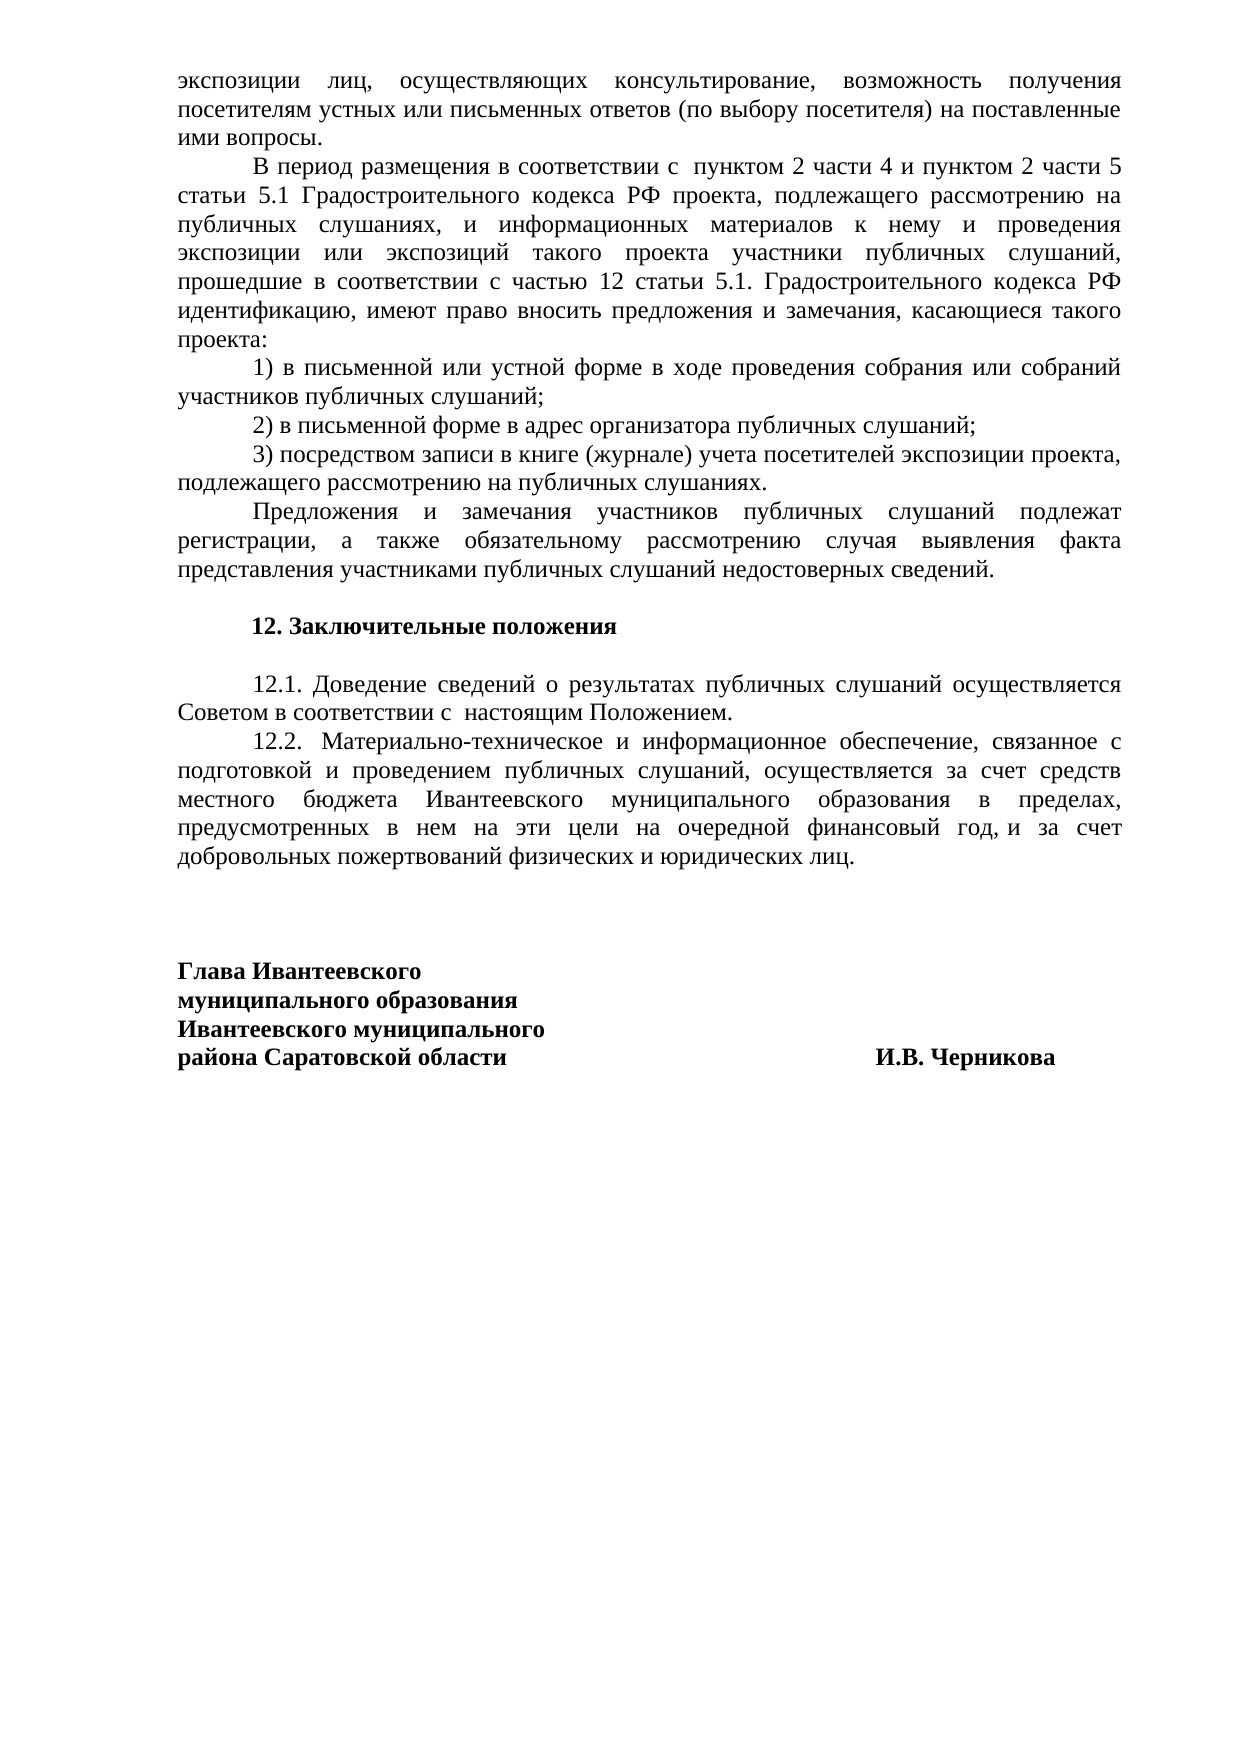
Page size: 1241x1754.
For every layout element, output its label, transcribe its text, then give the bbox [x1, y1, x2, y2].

text 2) в письменной форме в адрес организатора публичных слушаний; [177, 410, 1122, 439]
subtitle Глава Ивантеевского [177, 956, 1122, 985]
text района Саратовской области И.В. Черникова [177, 1042, 1122, 1071]
subtitle Ивантеевского муниципального [177, 1014, 1122, 1042]
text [177, 65, 1122, 151]
text 12.2. Материально-техническое и информационное обеспечение, связанное с подготовкой и проведением публичных слушаний, осуществляется за счет средств местного бюджета Ивантеевского муниципального образования в пределах, предусмотренных в нем на эти цели на очередной финансовый год, и за счет добровольных пожертвований физических и юридических лиц. [177, 726, 1122, 870]
text 1) в письменной или устной форме в ходе проведения собрания или собраний участников публичных слушаний; [177, 352, 1122, 410]
text 12. Заключительные положения [177, 611, 1122, 640]
text 3) посредством записи в книге (журнале) учета посетителей экспозиции проекта, подлежащего рассмотрению на публичных слушаниях. [177, 439, 1122, 496]
subtitle муниципального образования [177, 985, 1122, 1014]
text Предложения и замечания участников публичных слушаний подлежат регистрации, а также обязательному рассмотрению случая выявления факта представления участниками публичных слушаний недостоверных сведений. [177, 496, 1122, 582]
text 12.1. Доведение сведений о результатах публичных слушаний осуществляется Советом в соответствии с настоящим Положением. [177, 669, 1122, 726]
text В период размещения в соответствии с пунктом 2 части 4 и пунктом 2 части 5 статьи 5.1 Градостроительного кодекса РФ проекта, подлежащего рассмотрению на публичных слушаниях, и информационных материалов к нему и проведения экспозиции или экспозиций такого проекта участники публичных слушаний, прошедшие в соответствии с частью 12 статьи 5.1. Градостроительного кодекса РФ идентификацию, имеют право вносить предложения и замечания, касающиеся такого проекта: [177, 151, 1122, 352]
